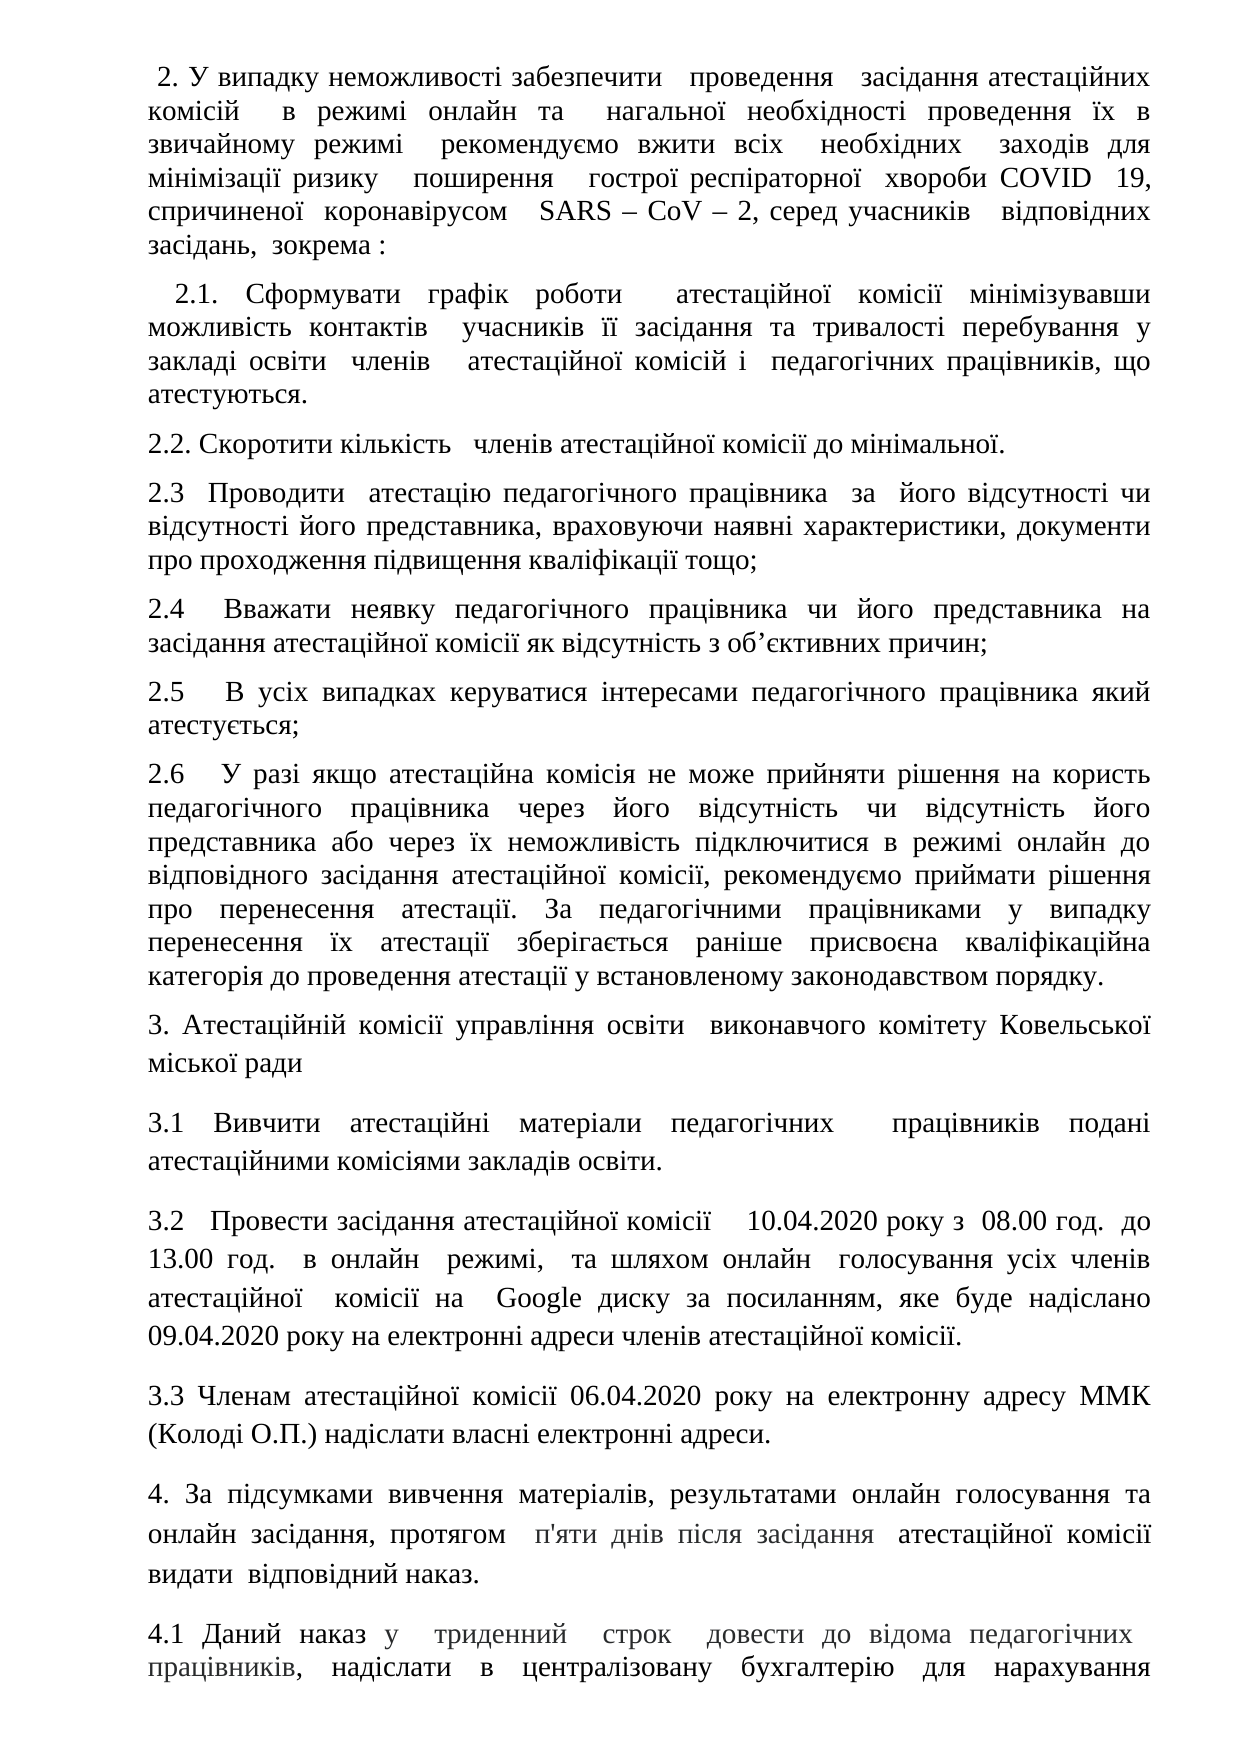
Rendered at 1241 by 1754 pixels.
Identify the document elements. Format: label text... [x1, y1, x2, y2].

text 3. Атестаційній комісії управління освіти виконавчого комітету Ковельської міської ради [148, 1007, 1152, 1079]
text 3.2 Провести засідання атестаційної комісії 10.04.2020 року з 08.00 год. до 13.00 год. в онлайн режимі, та шляхом онлайн голосування усіх членів атестаційної комісії на Google диску за посиланням, яке буде надіслано 09.04.2020 року на електронні адреси членів атестаційної комісії. [148, 1203, 1152, 1352]
text 2.3 Проводити атестацію педагогічного працівника за його відсутності чи відсутності його представника, враховуючи наявні характеристики, документи про проходження підвищення кваліфікації тощо; [148, 475, 1152, 576]
text 2.5 В усіх випадках керуватися інтересами педагогічного працівника який атестується; [148, 674, 1152, 741]
text 3.1 Вивчити атестаційні матеріали педагогічних працівників подані атестаційними комісіями закладів освіти. [148, 1105, 1152, 1177]
text 2.6 У разі якщо атестаційна комісія не може прийняти рішення на користь педагогічного працівника через його відсутність чи відсутність його представника або через їх неможливість підключитися в режимі онлайн до відповідного засідання атестаційної комісії, рекомендуємо приймати рішення про перенесення атестації. За педагогічними працівниками у випадку перенесення їх атестації зберігається раніше присвоєна кваліфікаційна категорія до проведення атестації у встановленому законодавством порядку. [148, 757, 1152, 991]
text 3.3 Членам атестаційної комісії 06.04.2020 року на електронну адресу ММК (Колоді О.П.) надіслати власні електронні адреси. [148, 1378, 1152, 1450]
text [148, 1616, 1152, 1683]
text 2.1. Сформувати графік роботи атестаційної комісії мінімізувавши можливість контактів учасників її засідання та тривалості перебування у закладі освіти членів атестаційної комісій і педагогічних працівників, що атестуються. [148, 276, 1152, 410]
text 2.2. Скоротити кількість членів атестаційної комісії до мінімальної. [148, 426, 1152, 459]
text 2.4 Вважати неявку педагогічного працівника чи його представника на засідання атестаційної комісії як відсутність з об’єктивних причин; [148, 591, 1152, 658]
text 2. У випадку неможливості забезпечити проведення засідання атестаційних комісій в режимі онлайн та нагальної необхідності проведення їх в звичайному режимі рекомендуємо вжити всіх необхідних заходів для мінімізації ризику поширення гострої респіраторної хвороби COVID 19, спричиненої коронавірусом SARS – CoV – 2, серед учасників відповідних засідань, зокрема : [148, 59, 1152, 260]
text 4. За підсумками вивчення матеріалів, результатами онлайн голосування та онлайн засідання, протягом п'яти днів після засідання атестаційної комісії видати відповідний наказ. [148, 1476, 1152, 1590]
